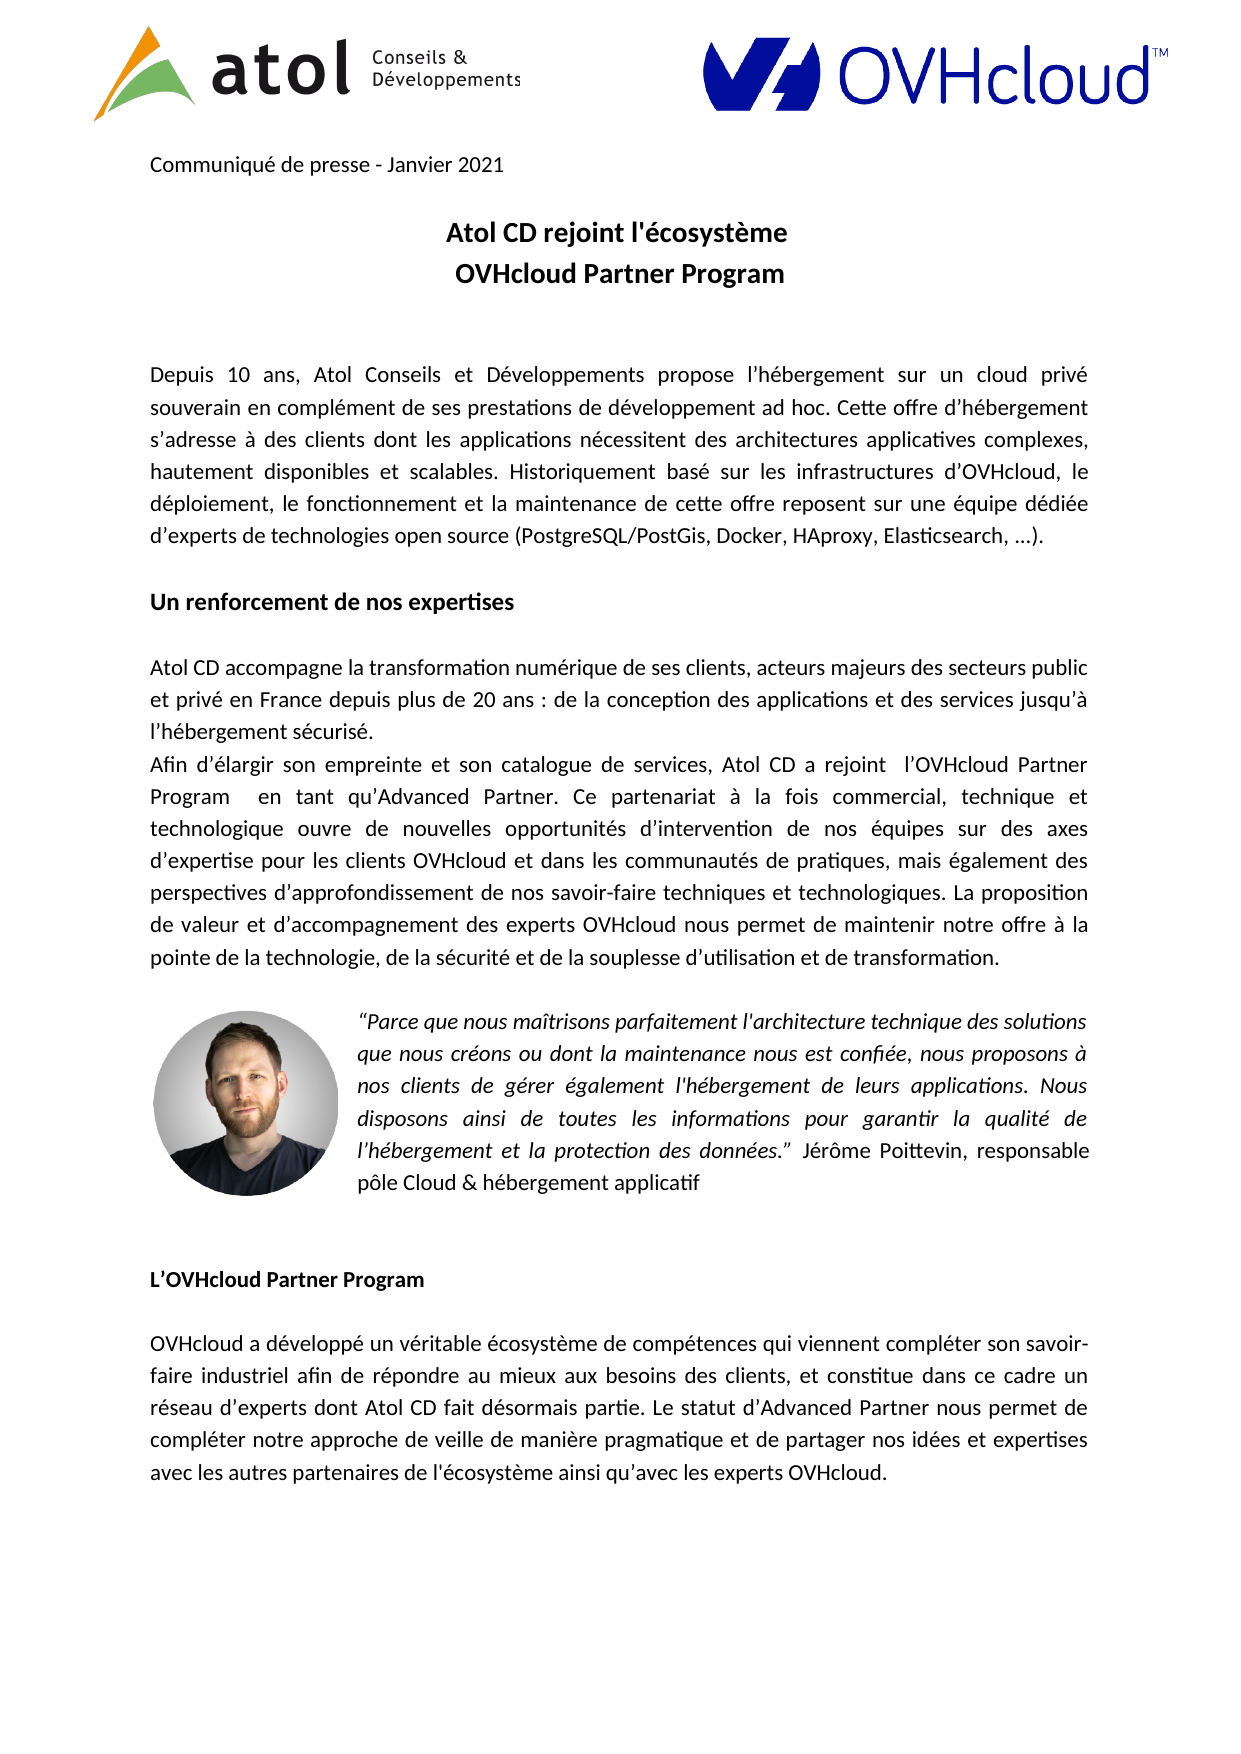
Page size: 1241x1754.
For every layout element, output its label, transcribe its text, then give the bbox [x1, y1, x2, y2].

text Un renforcement de nos expertises [150, 586, 1090, 616]
picture [153, 1010, 339, 1196]
text Communiqué de presse - Janvier 2021 [150, 150, 1090, 178]
text Depuis 10 ans, Atol Conseils et Développements propose l’hébergement sur un cloud privé souverain en complément de ses prestations de développement ad hoc. Cette offre d’hébergement s’adresse à des clients dont les applications nécessitent des architectures applicatives complexes, hautement disponibles et scalables. Historiquement basé sur les infrastructures d’OVHcloud, le déploiement, le fonctionnement et la maintenance de cette offre reposent sur une équipe dédiée d’experts de technologies open source (PostgreSQL/PostGis, Docker, HAproxy, Elasticsearch, ...). [150, 361, 1090, 549]
text Afin d’élargir son empreinte et son catalogue de services, Atol CD a rejoint l’OVHcloud Partner Program en tant qu’Advanced Partner. Ce partenariat à la fois commercial, technique et technologique ouvre de nouvelles opportunités d’intervention de nos équipes sur des axes d’expertise pour les clients OVHcloud et dans les communautés de pratiques, mais également des perspectives d’approfondissement de nos savoir-faire techniques et technologiques. La proposition de valeur et d’accompagnement des experts OVHcloud nous permet de maintenir notre offre à la pointe de la technologie, de la sécurité et de la souplesse d’utilisation et de transformation. [150, 750, 1090, 971]
picture [93, 26, 520, 122]
text L’OVHcloud Partner Program [150, 1265, 1090, 1293]
text OVHcloud a développé un véritable écosystème de compétences qui viennent compléter son savoir-faire industriel afin de répondre au mieux aux besoins des clients, et constitue dans ce cadre un réseau d’experts dont Atol CD fait désormais partie. Le statut d’Advanced Partner nous permet de compléter notre approche de veille de manière pragmatique et de partager nos idées et expertises avec les autres partenaires de l'écosystème ainsi qu’avec les experts OVHcloud. [150, 1329, 1090, 1486]
picture [703, 37, 1168, 111]
text Atol CD rejoint l'écosystème OVHcloud Partner Program [150, 214, 1090, 291]
text Atol CD accompagne la transformation numérique de ses clients, acteurs majeurs des secteurs public et privé en France depuis plus de 20 ans : de la conception des applications et des services jusqu’à l’hébergement sécurisé. [150, 653, 1090, 746]
text “Parce que nous maîtrisons parfaitement l'architecture technique des solutions que nous créons ou dont la maintenance nous est confiée, nous proposons à nos clients de gérer également l'hébergement de leurs applications. Nous disposons ainsi de toutes les informations pour garantir la qualité de l’hébergement et la protection des données.” Jérôme Poittevin, responsable pôle Cloud & hébergement applicatif [150, 1007, 1090, 1196]
